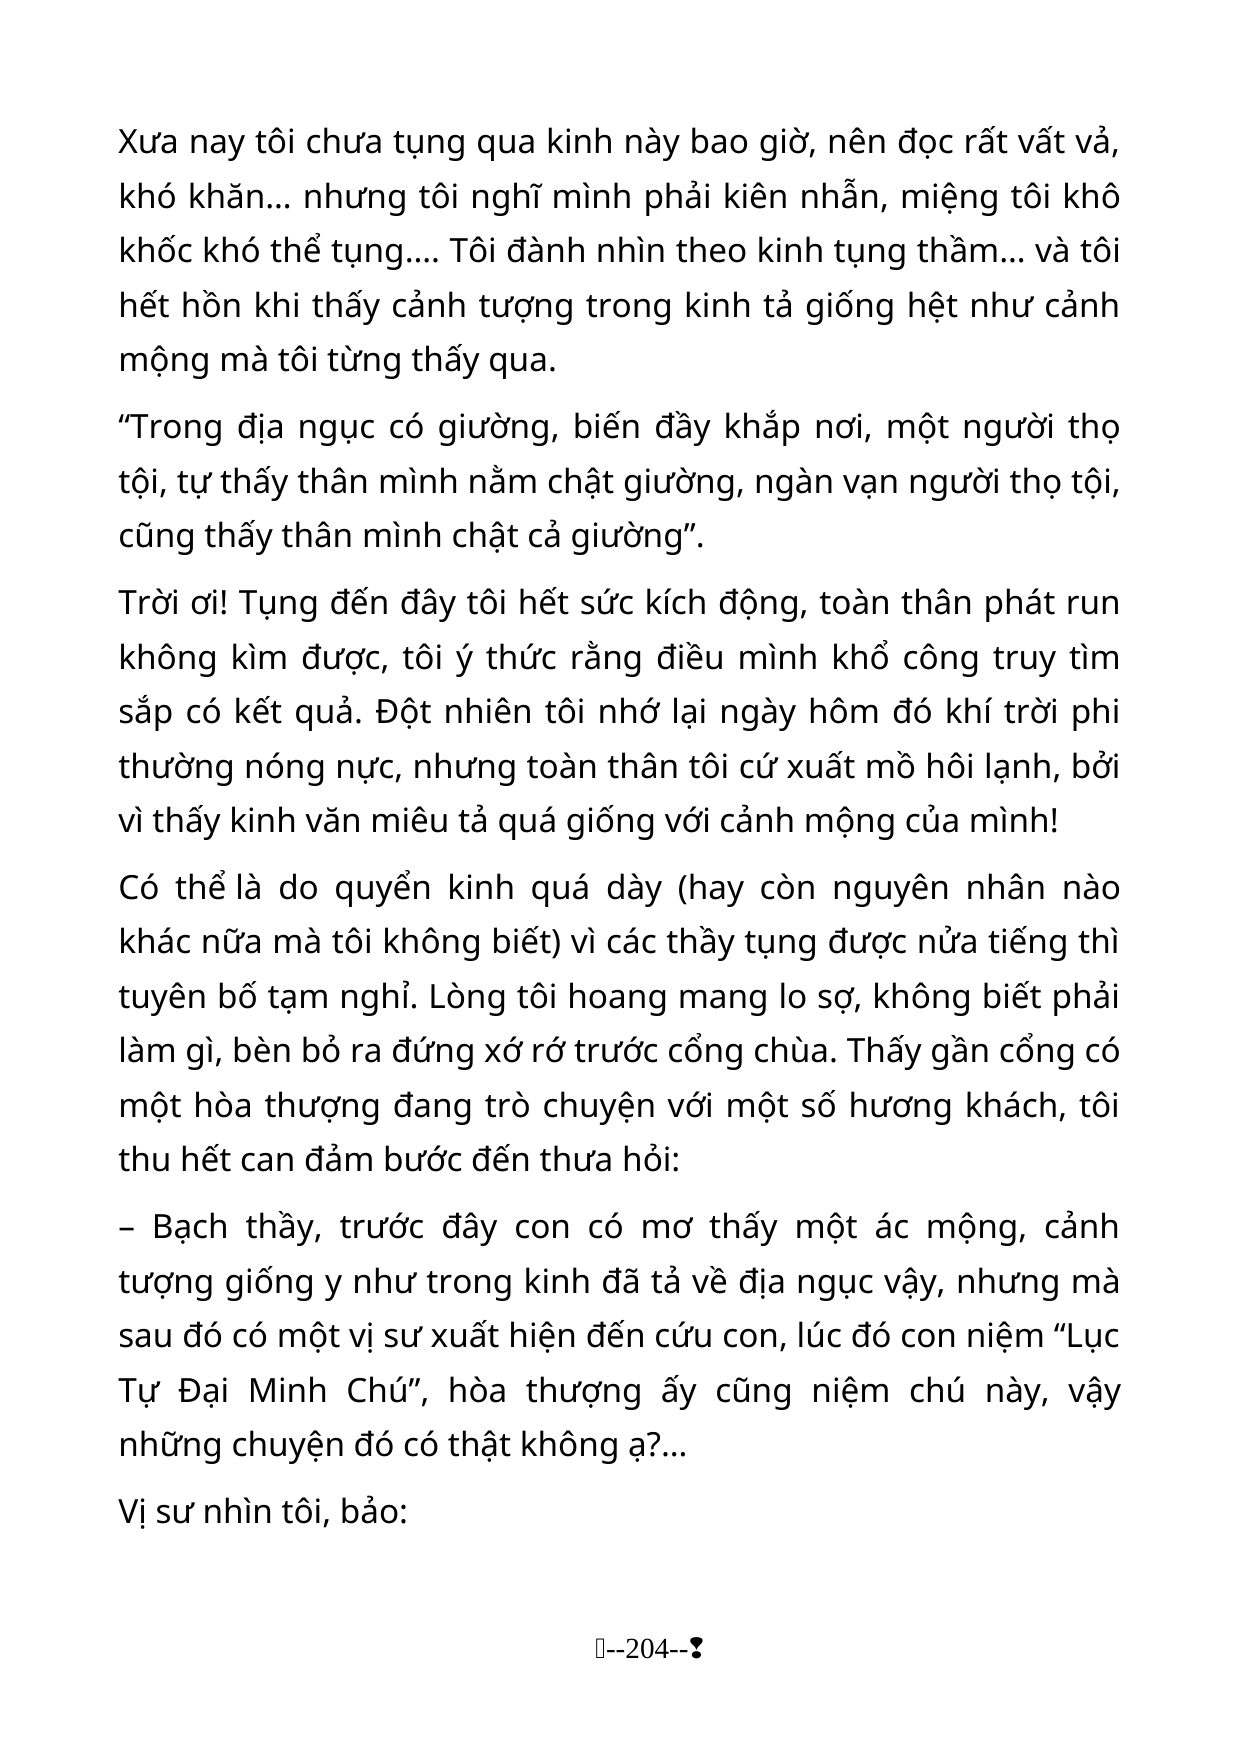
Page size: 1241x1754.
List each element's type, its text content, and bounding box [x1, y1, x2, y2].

text “Trong địa ngục có giường, biến đầy khắp nơi, một người thọ tội, tự thấy thân mình nằm chật giường, ngàn vạn người thọ tội, cũng thấy thân mình chật cả giường”. [118, 403, 1122, 557]
text Xưa nay tôi chưa tụng qua kinh này bao giờ, nên đọc rất vất vả, khó khăn… nhưng tôi nghĩ mình phải kiên nhẫn, miệng tôi khô khốc khó thể tụng…. Tôi đành nhìn theo kinh tụng thầm… và tôi hết hồn khi thấy cảnh tượng trong kinh tả giống hệt như cảnh mộng mà tôi từng thấy qua. [118, 118, 1122, 381]
text Có thể là do quyển kinh quá dày (hay còn nguyên nhân nào khác nữa mà tôi không biết) vì các thầy tụng được nửa tiếng thì tuyên bố tạm nghỉ. Lòng tôi hoang mang lo sợ, không biết phải làm gì, bèn bỏ ra đứng xớ rớ trước cổng chùa. Thấy gần cổng có một hòa thượng đang trò chuyện với một số hương khách, tôi thu hết can đảm bước đến thưa hỏi: [118, 864, 1122, 1182]
text Vị sư nhìn tôi, bảo: [118, 1488, 1122, 1533]
text – Bạch thầy, trước đây con có mơ thấy một ác mộng, cảnh tượng giống y như trong kinh đã tả về địa ngục vậy, nhưng mà sau đó có một vị sư xuất hiện đến cứu con, lúc đó con niệm “Lục Tự Đại Minh Chú”, hòa thượng ấy cũng niệm chú này, vậy những chuyện đó có thật không ạ?… [118, 1203, 1122, 1467]
text Trời ơi! Tụng đến đây tôi hết sức kích động, toàn thân phát run không kìm được, tôi ý thức rằng điều mình khổ công truy tìm sắp có kết quả. Đột nhiên tôi nhớ lại ngày hôm đó khí trời phi thường nóng nực, nhưng toàn thân tôi cứ xuất mồ hôi lạnh, bởi vì thấy kinh văn miêu tả quá giống với cảnh mộng của mình! [118, 579, 1122, 842]
